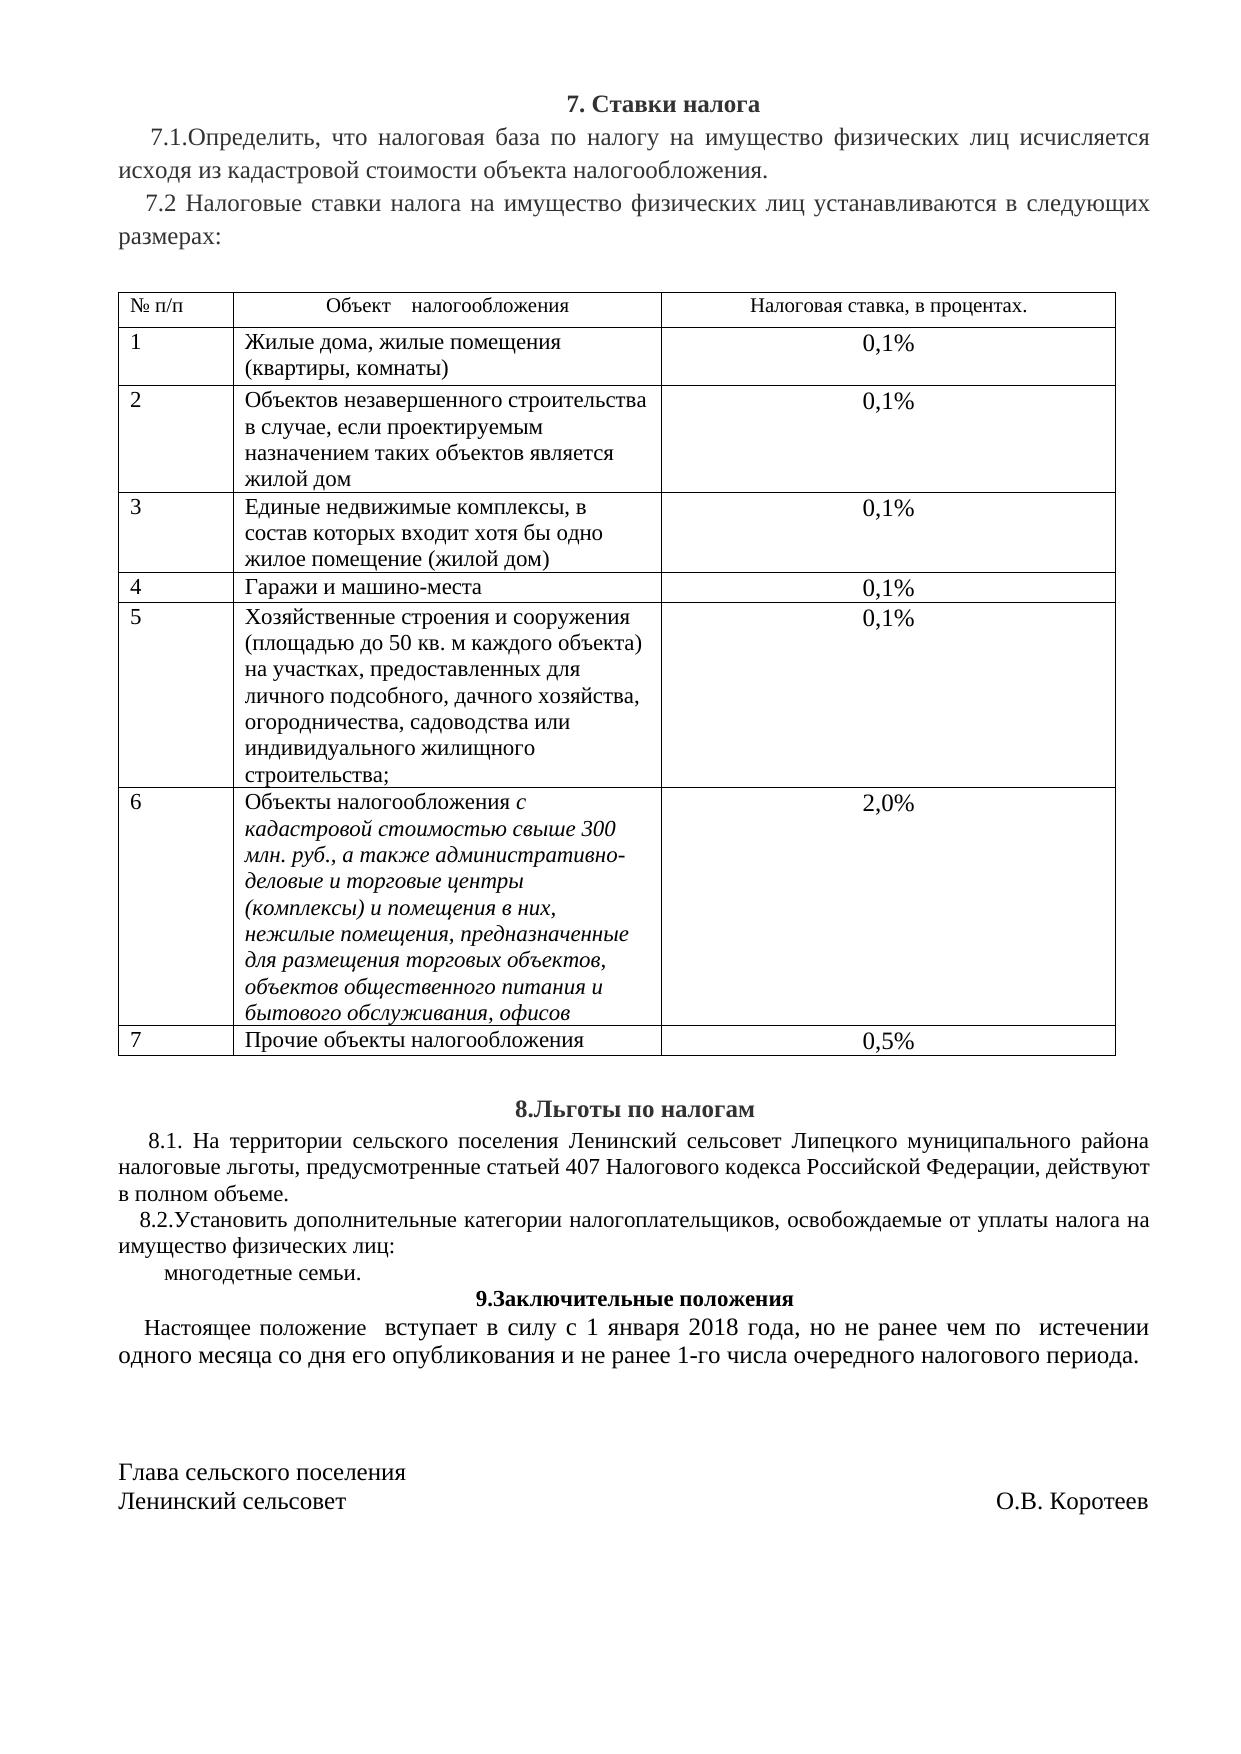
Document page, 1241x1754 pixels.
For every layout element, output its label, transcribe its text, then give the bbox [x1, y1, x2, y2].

text 8.1. На территории сельского поселения Ленинский сельсовет Липецкого муниципального района налоговые льготы, предусмотренные статьей 407 Налогового кодекса Российской Федерации, действуют в полном объеме. [118, 1127, 1152, 1206]
table_cell 3 [119, 493, 233, 572]
table_cell 0,1% [662, 573, 1115, 602]
table_cell 6 [119, 788, 233, 1025]
table_cell 2,0% [662, 788, 1115, 1025]
table_cell 4 [119, 573, 233, 602]
table_cell Единые недвижимые комплексы, в состав которых входит хотя бы одно жилое помещение (жилой дом) [234, 493, 661, 572]
text 8.2.Установить дополнительные категории налогоплательщиков, освобождаемые от уплаты налога на имущество физических лиц: [118, 1206, 1152, 1259]
table_cell 0,5% [662, 1026, 1115, 1055]
text 9.Заключительные положения [118, 1285, 1152, 1312]
table_cell 2 [119, 386, 233, 492]
table_cell 0,1% [662, 493, 1115, 572]
text многодетные семьи. [118, 1259, 1152, 1285]
table_header № п/п [119, 293, 233, 327]
text 8.Льготы по налогам [118, 1056, 1152, 1123]
table_cell Объектов незавершенного строительства в случае, если проектируемым назначением таких объектов является жилой дом [234, 386, 661, 492]
text Ленинский сельсовет О.В. Коротеев [118, 1486, 1152, 1514]
table_cell 0,1% [662, 328, 1115, 385]
text Глава сельского поселения [118, 1457, 1152, 1486]
table_cell Объекты налогообложения с кадастровой стоимостью свыше 300 млн. руб., а также административно-деловые и торговые центры (комплексы) и помещения в них, нежилые помещения, предназначенные для размещения торговых объектов, объектов общественного питания и бытового обслуживания, офисов [234, 788, 661, 1025]
text 7. Ставки налога [118, 89, 1152, 117]
table_cell 0,1% [662, 603, 1115, 787]
table_cell Жилые дома, жилые помещения (квартиры, комнаты) [234, 328, 661, 385]
table_cell 0,1% [662, 386, 1115, 492]
table_cell 1 [119, 328, 233, 385]
table_cell 5 [119, 603, 233, 787]
table_cell 7 [119, 1026, 233, 1055]
table_header Объект налогообложения [234, 293, 661, 327]
text Настоящее положение вступает в силу с 1 января 2018 года, но не ранее чем по истечении одного месяца со дня его опубликования и не ранее 1-го числа очередного налогового периода. [118, 1312, 1152, 1369]
table_header Налоговая ставка, в процентах. [662, 293, 1115, 327]
text 7.1.Определить, что налоговая база по налогу на имущество физических лиц исчисляется исходя из кадастровой стоимости объекта налогообложения. [118, 122, 1152, 183]
table_cell Прочие объекты налогообложения [234, 1026, 661, 1055]
text 7.2 Налоговые ставки налога на имущество физических лиц устанавливаются в следующих размерах: [118, 188, 1152, 249]
table_cell Хозяйственные строения и сооружения (площадью до 50 кв. м каждого объекта) на участках, предоставленных для личного подсобного, дачного хозяйства, огородничества, садоводства или индивидуального жилищного строительства; [234, 603, 661, 787]
table_cell Гаражи и машино-места [234, 573, 661, 602]
